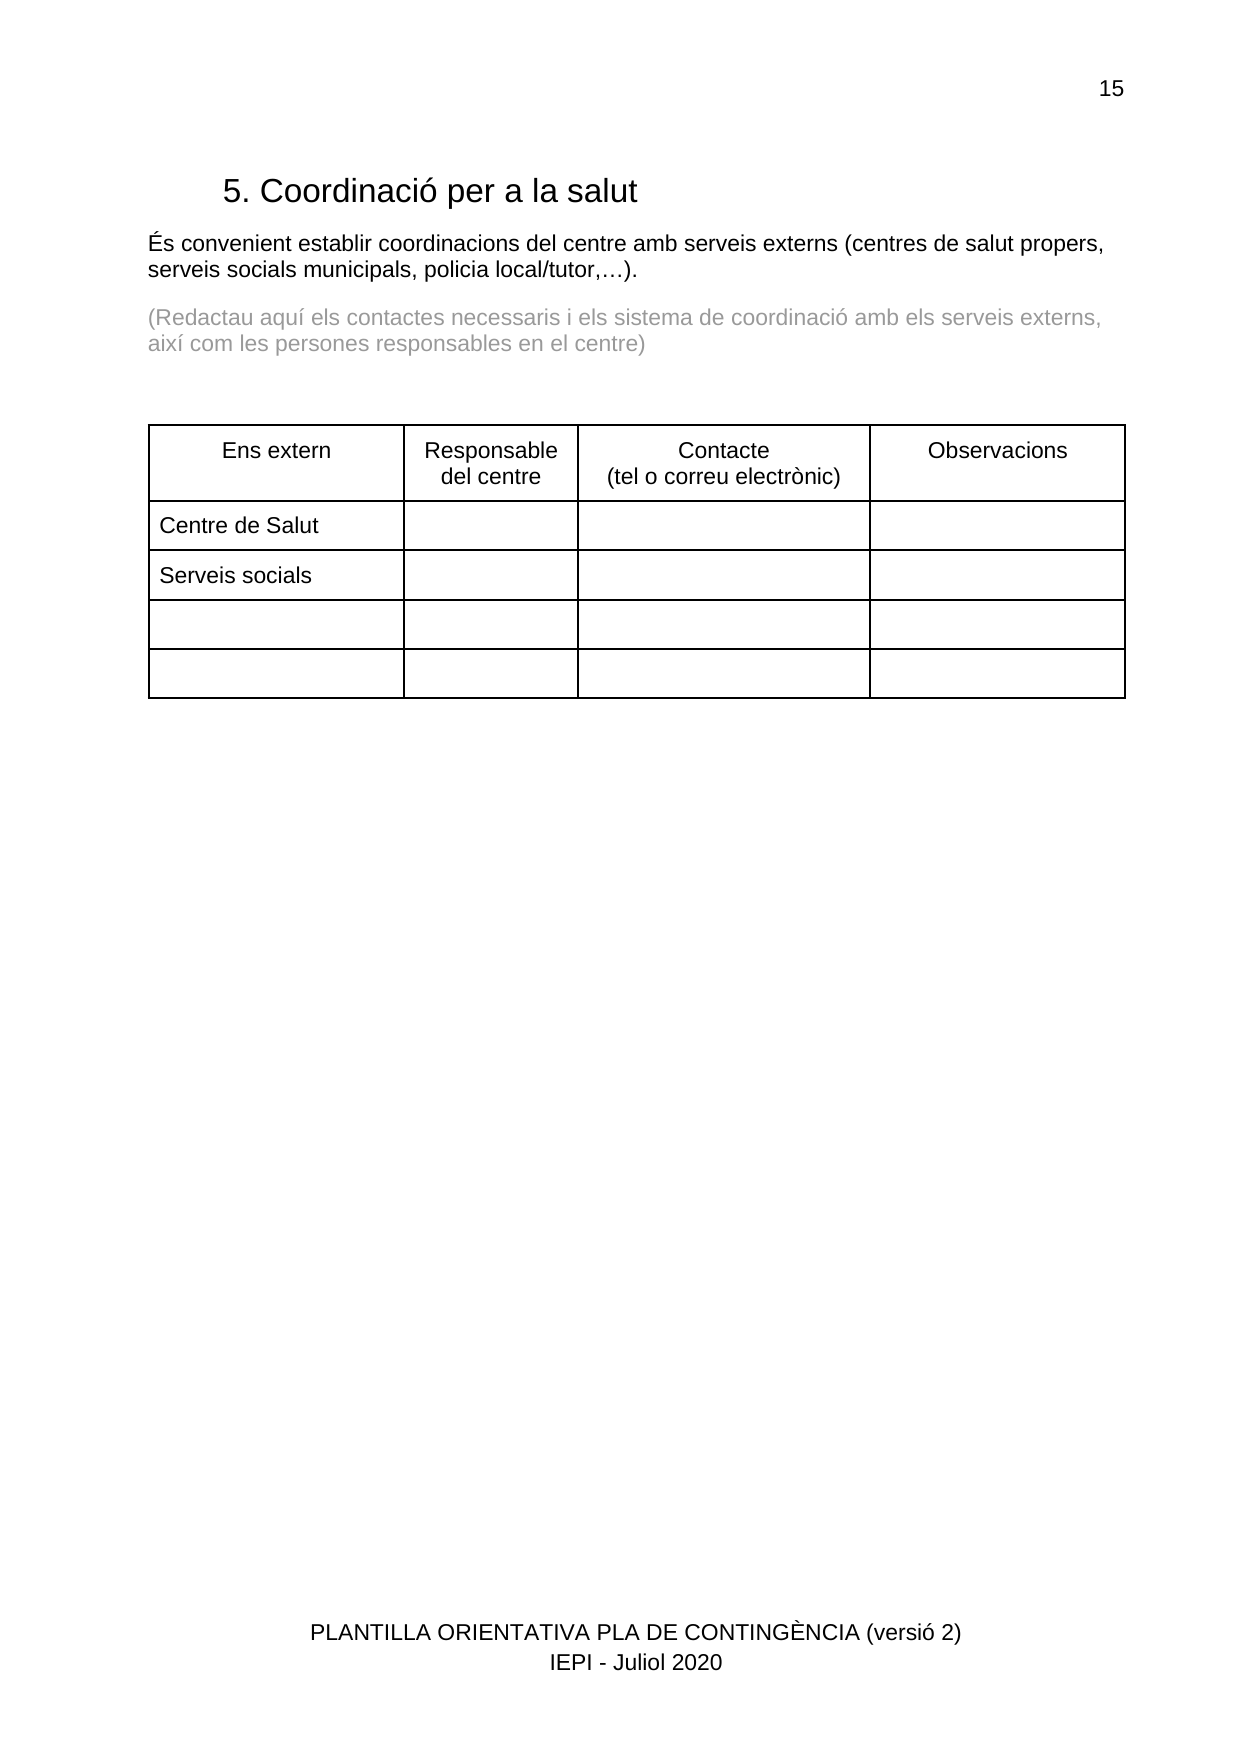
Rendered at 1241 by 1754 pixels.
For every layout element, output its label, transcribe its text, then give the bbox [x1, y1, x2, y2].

table_header Observacions [871, 426, 1124, 500]
table_cell [150, 650, 403, 697]
table_cell [579, 551, 869, 598]
table_cell [579, 502, 869, 549]
table_cell [405, 551, 577, 598]
table_cell Centre de Salut [150, 502, 403, 549]
table_cell [579, 650, 869, 697]
table_cell [579, 601, 869, 648]
table_header Contacte (tel o correu electrònic) [579, 426, 869, 500]
table_cell [871, 551, 1124, 598]
table_header Responsable del centre [405, 426, 577, 500]
table_header Ens extern [150, 426, 403, 500]
text (Redactau aquí els contactes necessaris i els sistema de coordinació amb els serveis externs, així com les persones responsables en el centre) [148, 304, 1124, 356]
table_cell [150, 601, 403, 648]
table_cell [405, 650, 577, 697]
table_cell [871, 502, 1124, 549]
text És convenient establir coordinacions del centre amb serveis externs (centres de salut propers, serveis socials municipals, policia local/tutor,…). [148, 230, 1124, 283]
table_cell [871, 650, 1124, 697]
subtitle 5. Coordinació per a la salut [223, 171, 1124, 209]
table_cell Serveis socials [150, 551, 403, 598]
table_cell [405, 601, 577, 648]
table_cell [871, 601, 1124, 648]
table_cell [405, 502, 577, 549]
